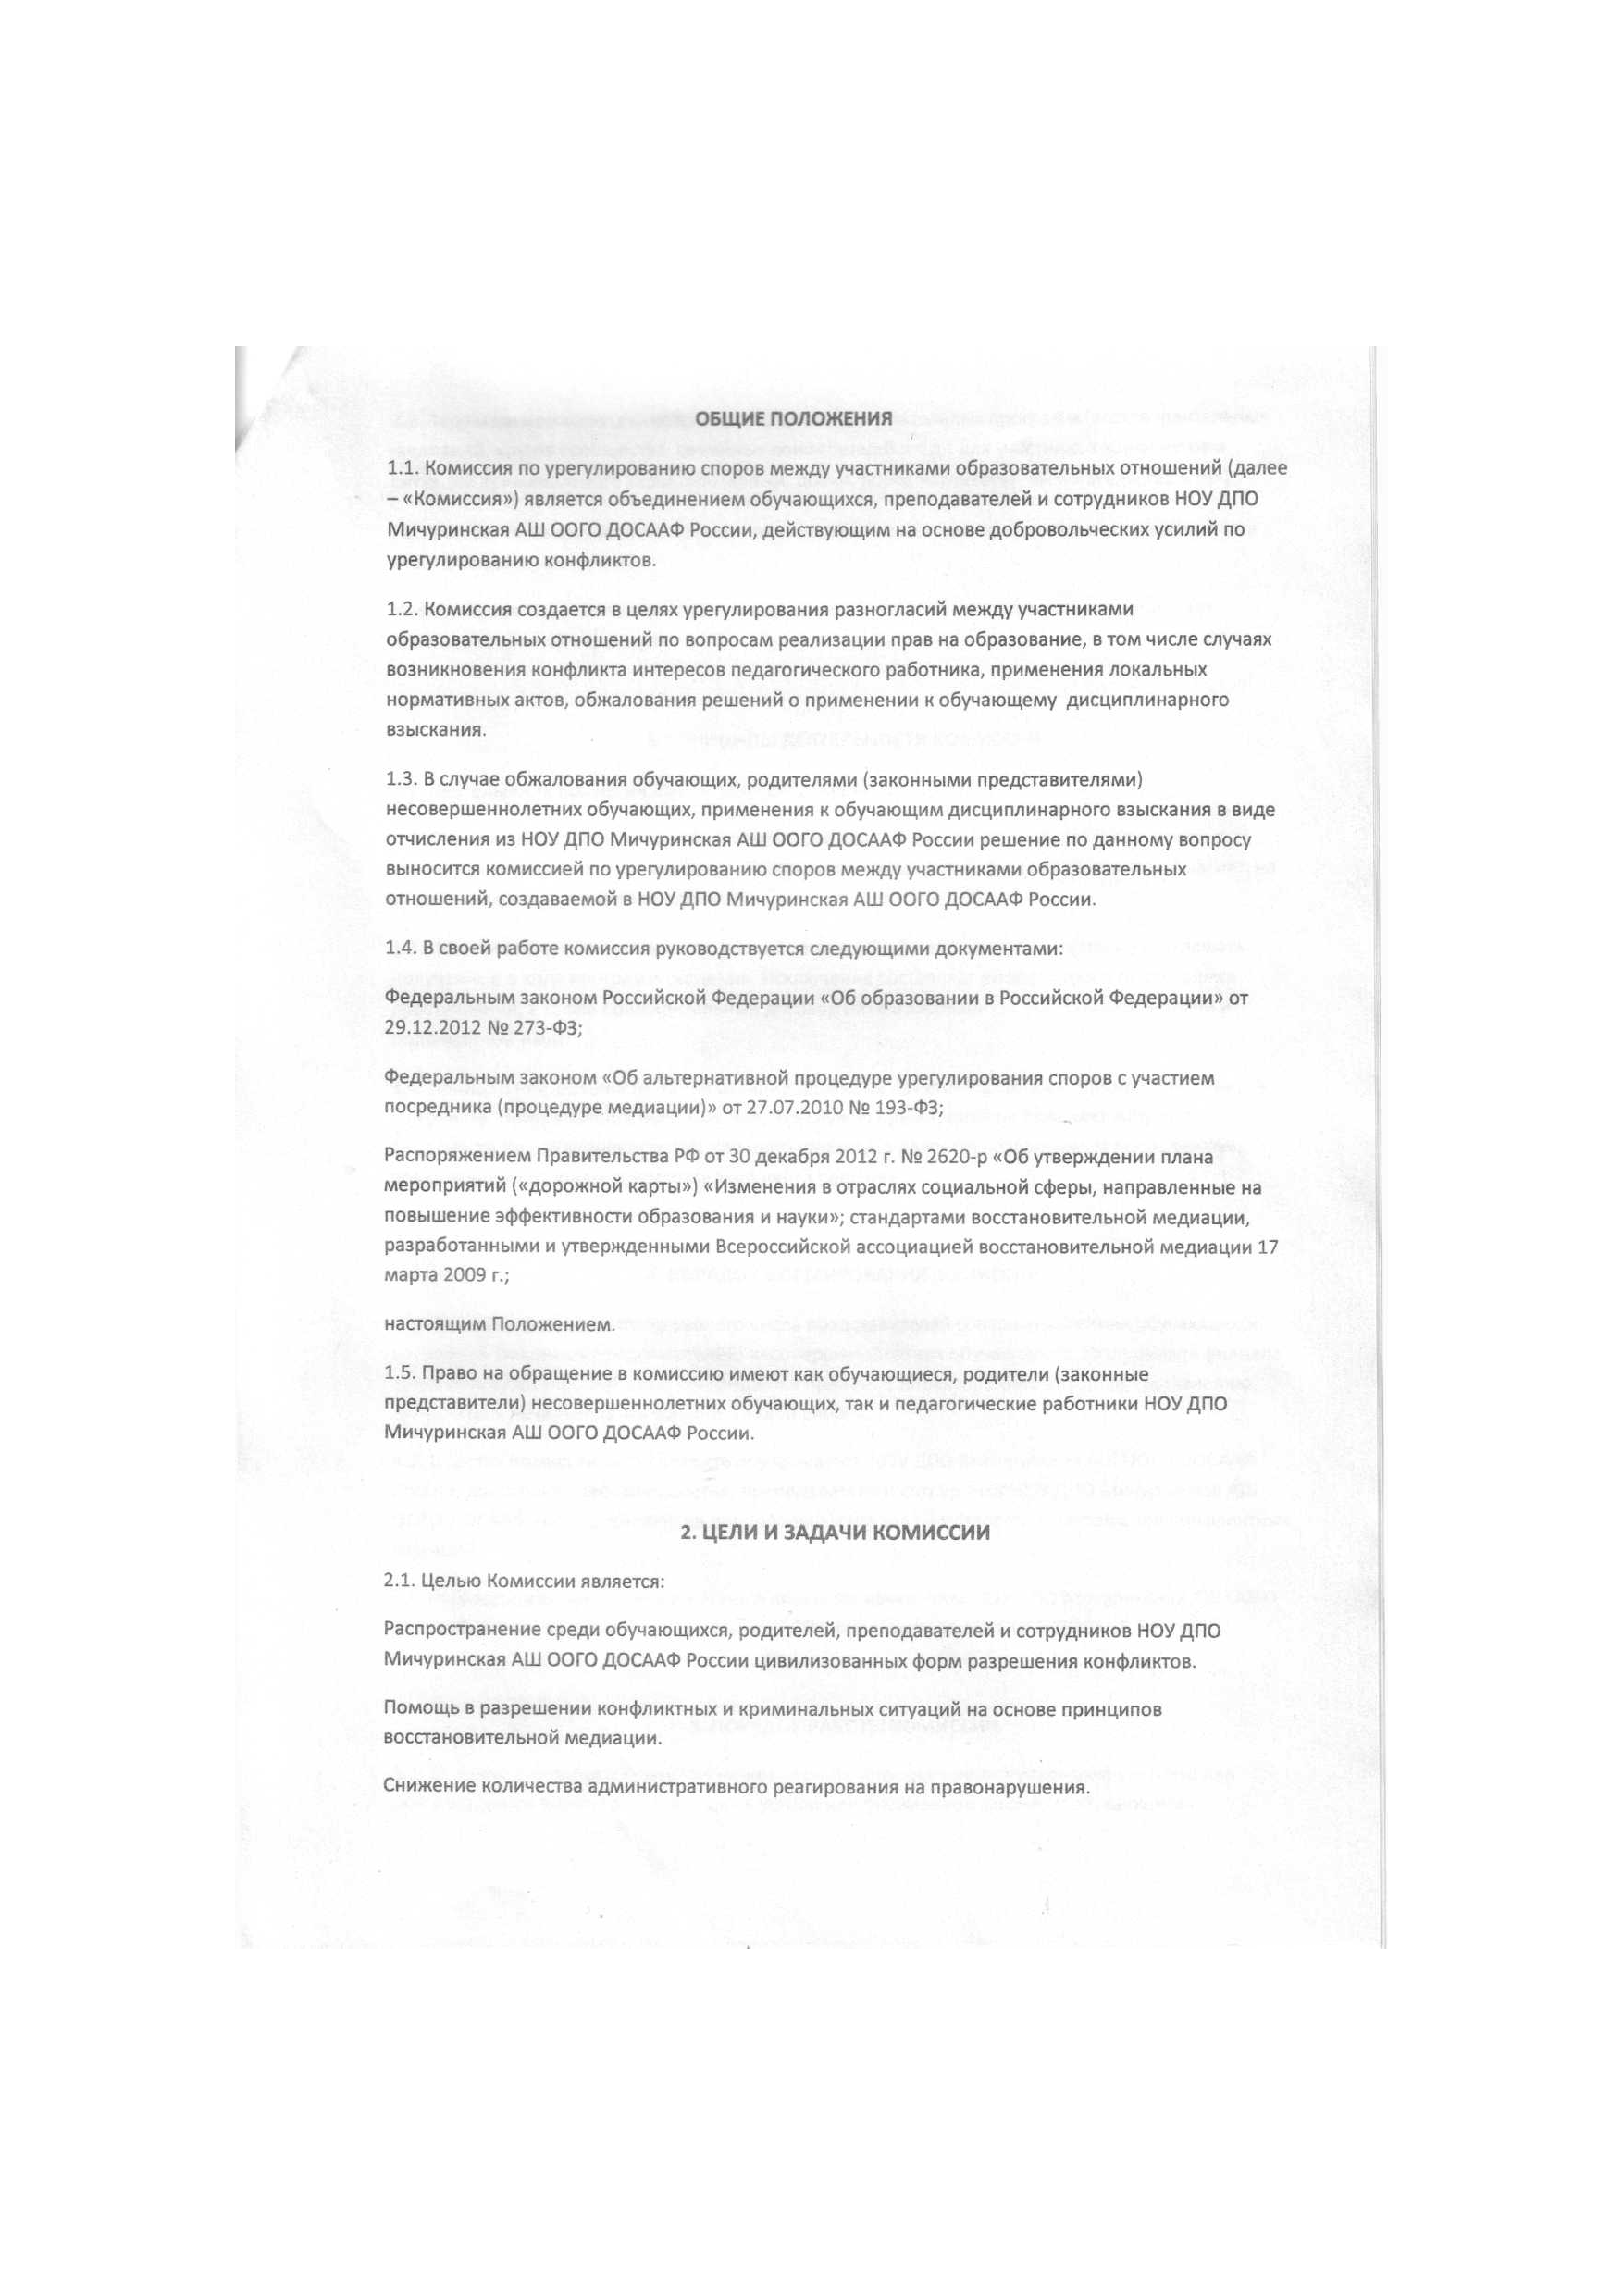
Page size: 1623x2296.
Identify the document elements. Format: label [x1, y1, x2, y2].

picture [235, 346, 1388, 1949]
